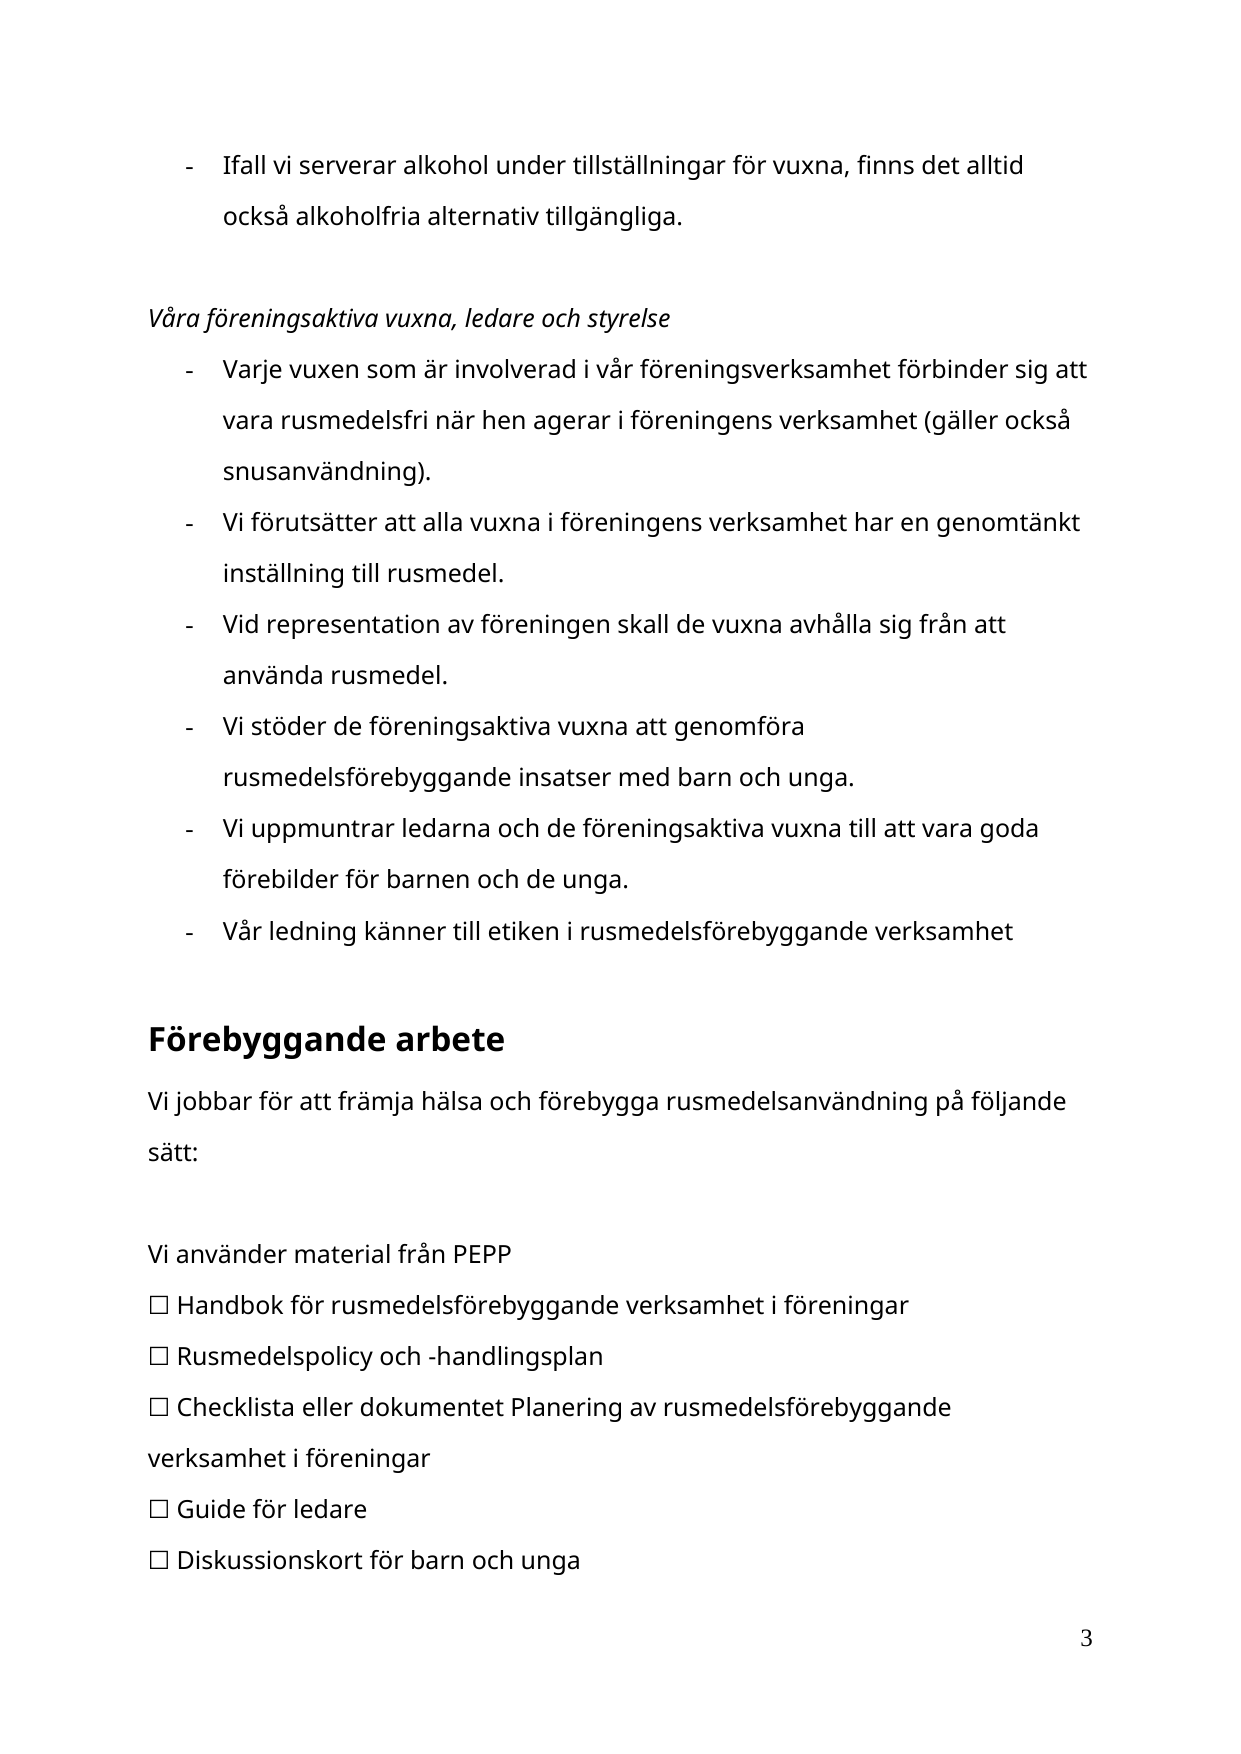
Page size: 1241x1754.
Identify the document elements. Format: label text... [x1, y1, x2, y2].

list Ifall vi serverar alkohol under tillställningar för vuxna, finns det alltid också alkoholfria alternativ tillgängliga. [185, 148, 1093, 233]
text Diskussionskort för barn och unga [148, 1543, 1093, 1577]
text Förebyggande arbete [148, 1015, 1093, 1061]
list Varje vuxen som är involverad i vår föreningsverksamhet förbinder sig att vara rusmedelsfri när hen agerar i föreningens verksamhet (gäller också snusanvändning). [185, 352, 1093, 488]
text Vi använder material från PEPP [148, 1237, 1093, 1271]
list Vi uppmuntrar ledarna och de föreningsaktiva vuxna till att vara goda förebilder för barnen och de unga. [185, 811, 1093, 896]
list Vi stöder de föreningsaktiva vuxna att genomföra rusmedelsförebyggande insatser med barn och unga. [185, 709, 1093, 794]
text Guide för ledare [148, 1492, 1093, 1526]
list Vi förutsätter att alla vuxna i föreningens verksamhet har en genomtänkt inställning till rusmedel. [185, 505, 1093, 590]
text Rusmedelspolicy och -handlingsplan [148, 1339, 1093, 1373]
list Vår ledning känner till etiken i rusmedelsförebyggande verksamhet [185, 913, 1093, 947]
text Checklista eller dokumentet Planering av rusmedelsförebyggande verksamhet i föreningar [148, 1390, 1093, 1475]
list Vid representation av föreningen skall de vuxna avhålla sig från att använda rusmedel. [185, 607, 1093, 692]
text Handbok för rusmedelsförebyggande verksamhet i föreningar [148, 1288, 1093, 1322]
text Vi jobbar för att främja hälsa och förebygga rusmedelsanvändning på följande sätt: [148, 1083, 1093, 1168]
text Våra föreningsaktiva vuxna, ledare och styrelse [148, 301, 1093, 335]
